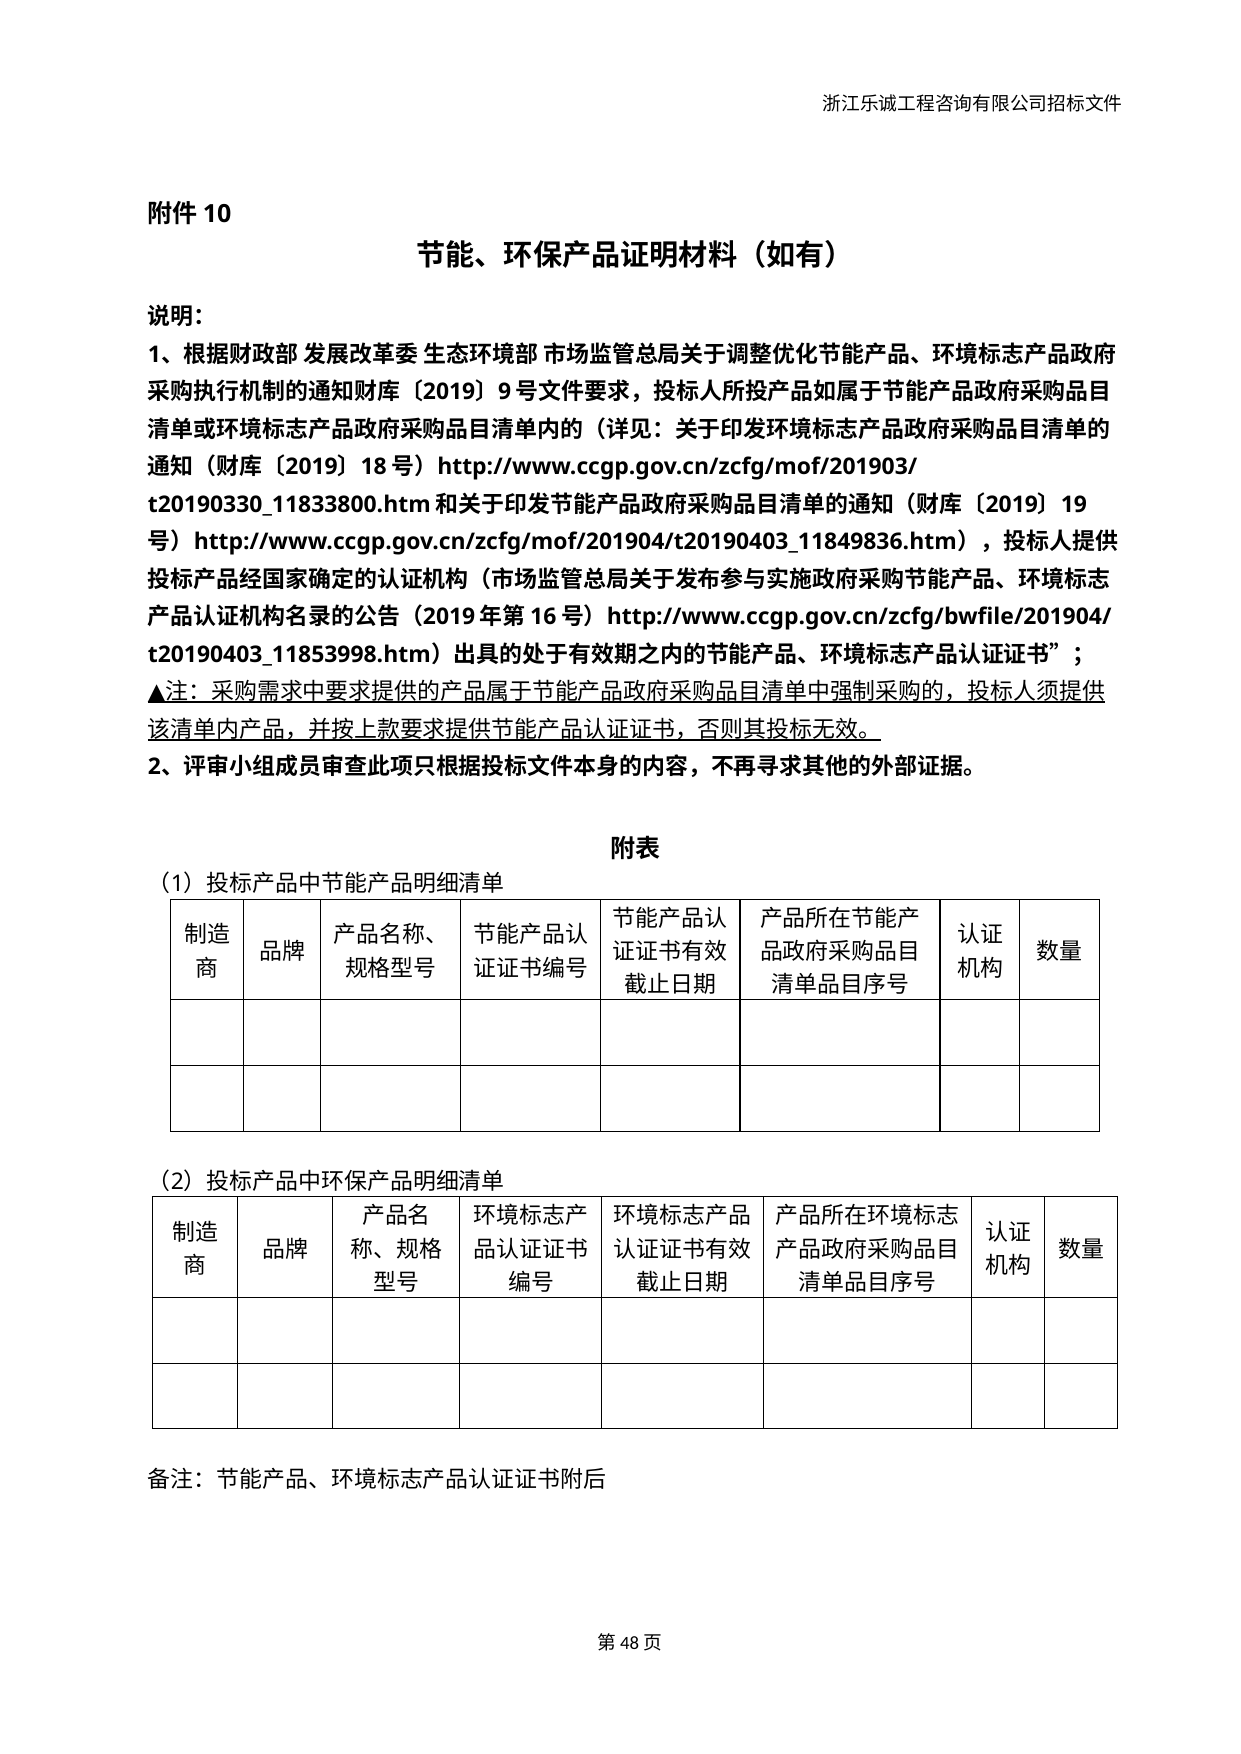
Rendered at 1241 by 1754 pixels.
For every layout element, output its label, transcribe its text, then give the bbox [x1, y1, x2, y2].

table_cell [941, 1000, 1019, 1065]
table_cell [602, 1298, 763, 1363]
table_cell [171, 1066, 243, 1131]
table_cell [171, 1000, 243, 1065]
table_cell [333, 1364, 459, 1428]
table_cell [238, 1298, 332, 1363]
table_header 产品名称、规格型号 [321, 900, 460, 999]
text 说明： [148, 294, 1122, 332]
table_cell [244, 1066, 320, 1131]
table_cell [321, 1000, 460, 1065]
text 节能、环保产品证明材料（如有） [148, 231, 1122, 273]
table_header 数量 [1020, 900, 1099, 999]
table_header 数量 [1045, 1197, 1117, 1297]
table_cell [602, 1364, 763, 1428]
table_cell [941, 1066, 1019, 1131]
table_header 产品所在节能产品政府采购品目清单品目序号 [741, 900, 939, 999]
table_header 认证机构 [972, 1197, 1044, 1297]
table_cell [601, 1066, 739, 1131]
table_header 品牌 [238, 1197, 332, 1297]
table_cell [153, 1364, 237, 1428]
text （1）投标产品中节能产品明细清单 [148, 865, 1122, 899]
table_cell [460, 1364, 601, 1428]
table_cell [601, 1000, 739, 1065]
table_cell [244, 1000, 320, 1065]
table_header 节能产品认证证书有效截止日期 [601, 900, 739, 999]
table_cell [764, 1298, 971, 1363]
table_header 环境标志产品认证证书有效截止日期 [602, 1197, 763, 1297]
text ▲注：采购需求中要求提供的产品属于节能产品政府采购品目清单中强制采购的，投标人须提供该清单内产品，并按上款要求提供节能产品认证证书，否则其投标无效。 [148, 669, 1122, 744]
table_cell [764, 1364, 971, 1428]
table_cell [461, 1000, 600, 1065]
text 1、根据财政部 发展改革委 生态环境部 市场监管总局关于调整优化节能产品、环境标志产品政府采购执行机制的通知财库〔2019〕9号文件要求，投标人所投产品如属于节能产品政府采购品目清单或环境标志产品政府采购品目清单内的（详见：关于印发环境标志产品政府采购品目清单的通知（财库〔2019〕18号）http://www.ccgp.gov.cn/zcfg/mof/201903/t20190330_11833800.htm和关于印发节能产品政府采购品目清单的通知（财库〔2019〕19号）http://www.ccgp.gov.cn/zcfg/mof/201904/t20190403_11849836.htm），投标人提供投标产品经国家确定的认证机构（市场监管总局关于发布参与实施政府采购节能产品、环境标志产品认证机构名录的公告（2019年第16号）http://www.ccgp.gov.cn/zcfg/bwfile/201904/t20190403_11853998.htm）出具的处于有效期之内的节能产品、环境标志产品认证证书”； [148, 332, 1122, 669]
table_cell [741, 1066, 939, 1131]
table_cell [238, 1364, 332, 1428]
text 2、评审小组成员审查此项只根据投标文件本身的内容，不再寻求其他的外部证据。 [148, 744, 1122, 782]
table_cell [972, 1364, 1044, 1428]
table_header 品牌 [244, 900, 320, 999]
table_header 环境标志产品认证证书编号 [460, 1197, 601, 1297]
table_header 产品名称、规格型号 [333, 1197, 459, 1297]
table_cell [460, 1298, 601, 1363]
table_cell [1045, 1364, 1117, 1428]
text 附件10 [148, 189, 1122, 231]
table_header 产品所在环境标志产品政府采购品目清单品目序号 [764, 1197, 971, 1297]
table_cell [1020, 1066, 1099, 1131]
table_cell [972, 1298, 1044, 1363]
table_cell [741, 1000, 939, 1065]
text （2）投标产品中环保产品明细清单 [148, 1163, 1122, 1196]
table_cell [321, 1066, 460, 1131]
table_cell [461, 1066, 600, 1131]
table_header 制造商 [171, 900, 243, 999]
table_cell [153, 1298, 237, 1363]
table_header 认证机构 [941, 900, 1019, 999]
text 备注：节能产品、环境标志产品认证证书附后 [148, 1461, 1122, 1494]
table_cell [1020, 1000, 1099, 1065]
table_header 制造商 [153, 1197, 237, 1297]
table_cell [1045, 1298, 1117, 1363]
table_header 节能产品认证证书编号 [461, 900, 600, 999]
table_cell [333, 1298, 459, 1363]
text 附表 [148, 824, 1122, 865]
